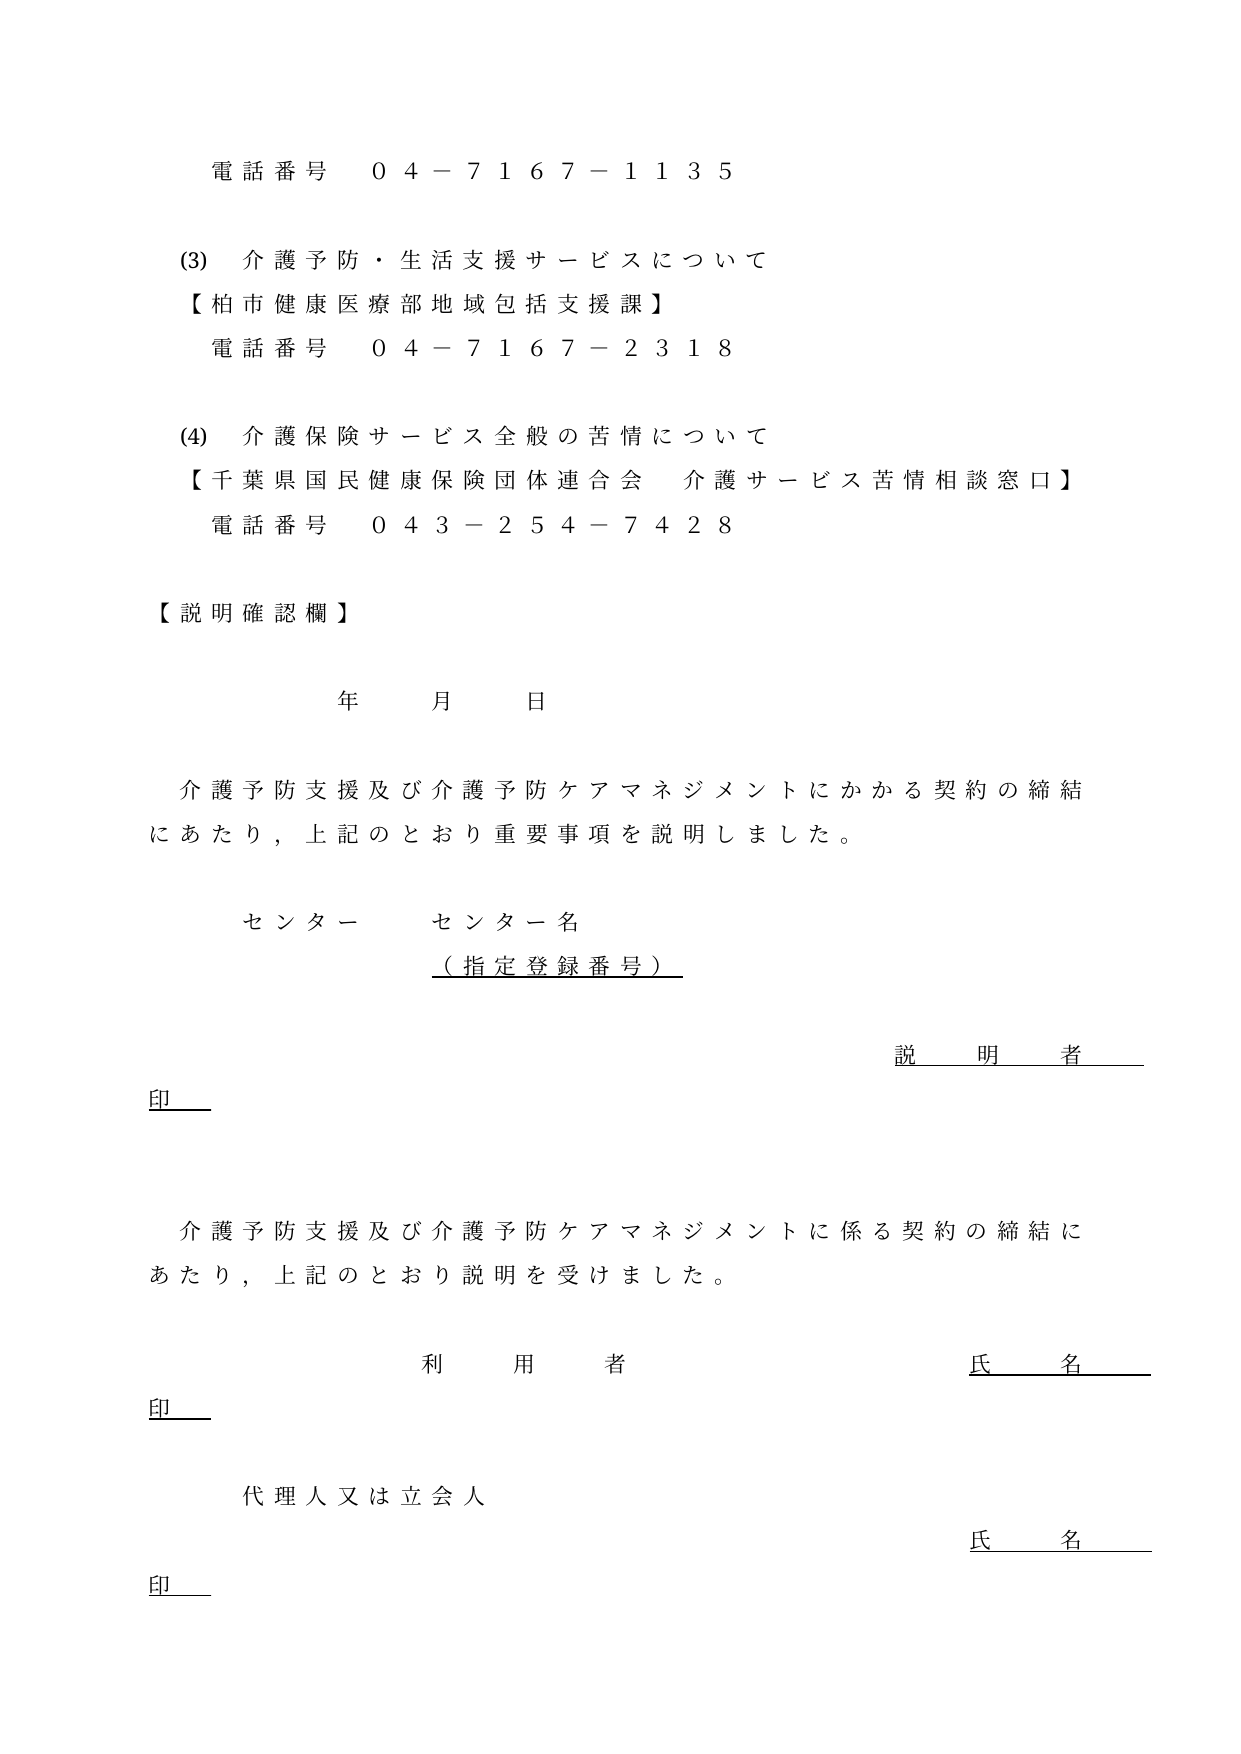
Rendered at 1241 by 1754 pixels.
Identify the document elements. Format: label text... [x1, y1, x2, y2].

text 介護予防支援及び介護予防ケアマネジメントに係る契約の締結にあたり，上記のとおり説明を受けました。 [148, 1208, 1092, 1297]
text 代理人又は立会人 [148, 1473, 1092, 1517]
text 電話番号 ０４３－２５４－７４２８ [148, 502, 1092, 546]
text 年 月 日 [148, 678, 1092, 722]
text 利用者 氏名 印 [148, 1341, 1092, 1429]
text 【説明確認欄】 [148, 590, 1092, 634]
text 説明者 印 [148, 1032, 1092, 1120]
text 介護予防支援及び介護予防ケアマネジメントにかかる契約の締結にあたり，上記のとおり重要事項を説明しました。 [148, 767, 1092, 855]
text 【千葉県国民健康保険団体連合会 介護サービス苦情相談窓口】 [148, 457, 1092, 502]
text 【柏市健康医療部地域包括支援課】 [148, 281, 1092, 325]
text 氏名 印 [148, 1517, 1092, 1606]
text （指定登録番号） [148, 943, 1092, 987]
text 電話番号 ０４－７１６７－２３１８ [148, 325, 1092, 369]
text (3) 介護予防・生活支援サービスについて [148, 237, 1092, 281]
text 電話番号 ０４－７１６７－１１３５ [148, 148, 1092, 192]
text (4) 介護保険サービス全般の苦情について [148, 413, 1092, 457]
text センター センター名 [148, 899, 1092, 943]
